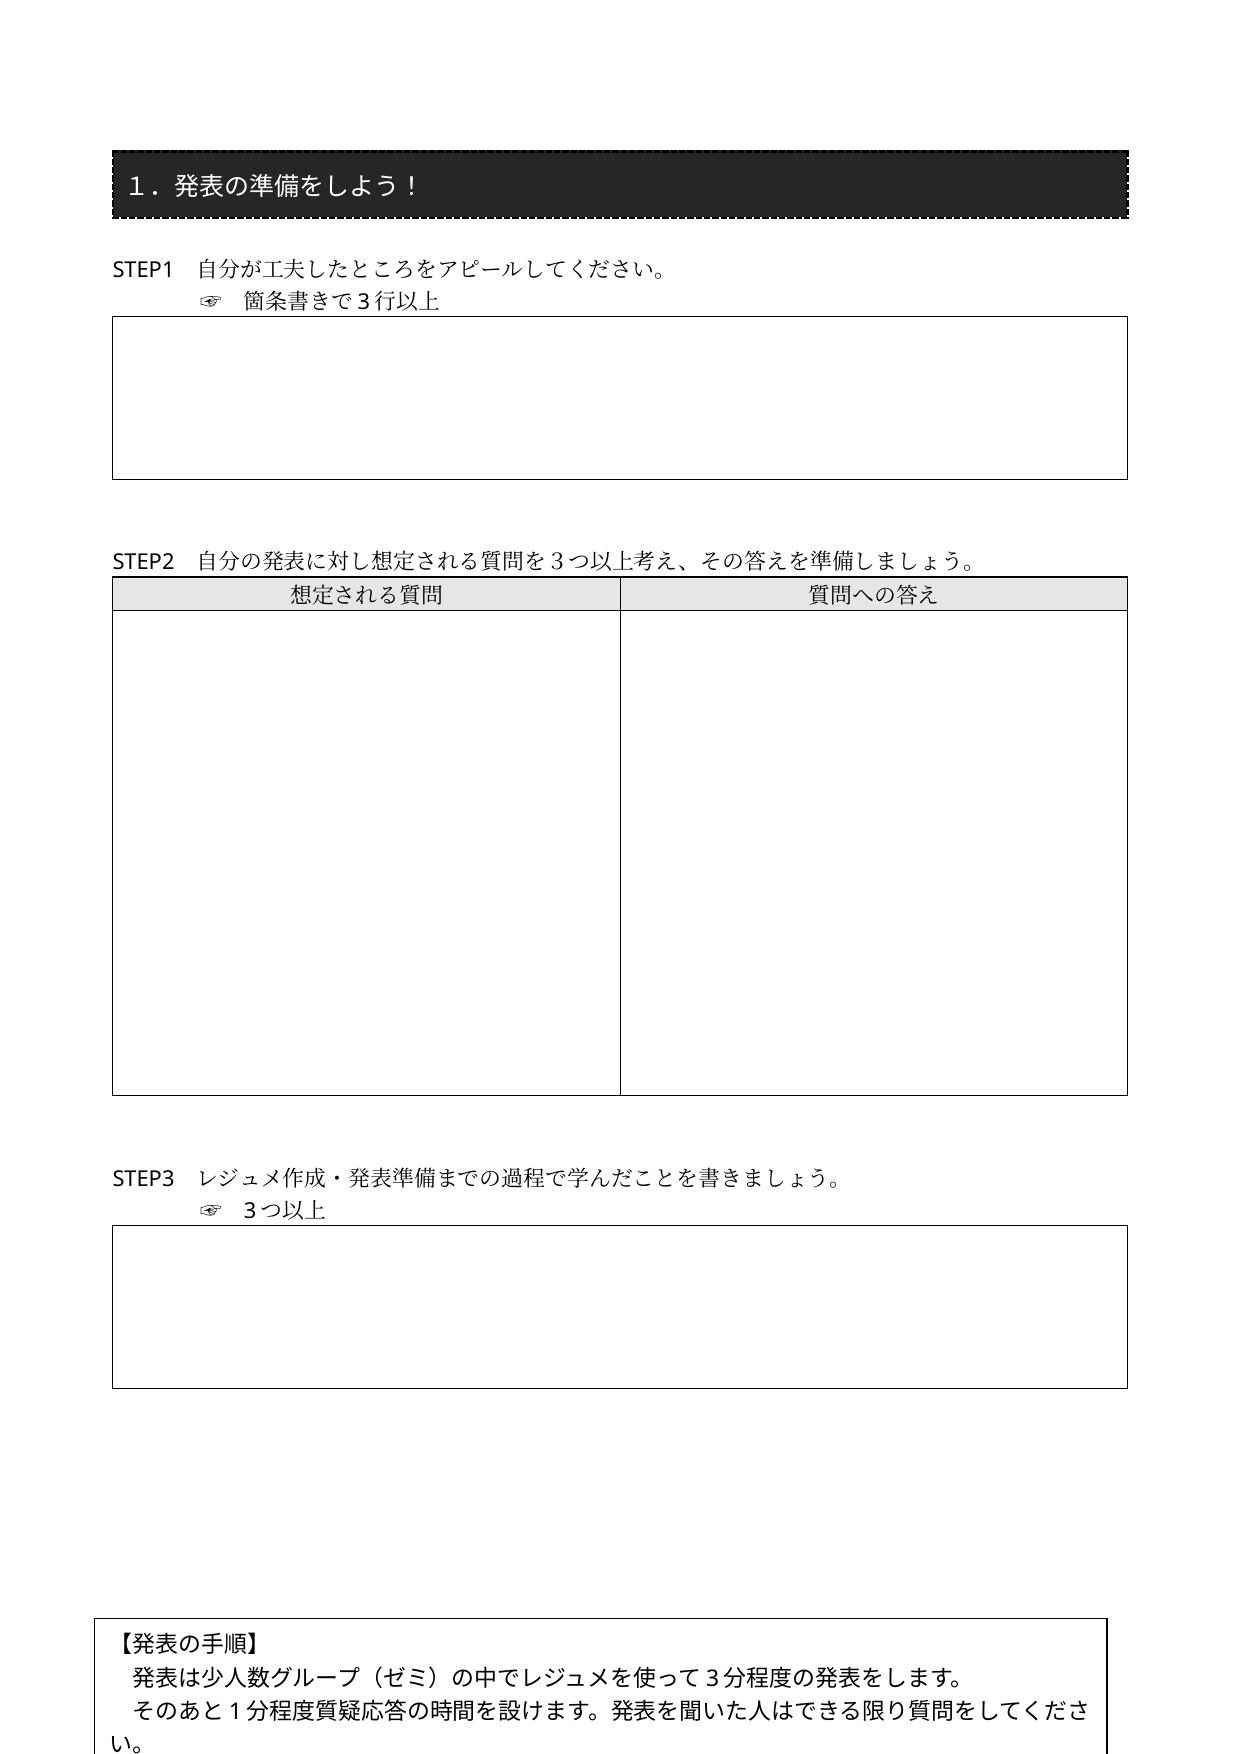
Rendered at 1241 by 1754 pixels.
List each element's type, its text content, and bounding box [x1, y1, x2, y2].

text STEP2 自分の発表に対し想定される質問を３つ以上考え、その答えを準備しましょう。 [112, 544, 1128, 576]
table_header 質問への答え [621, 578, 1127, 610]
table_header [113, 1226, 1127, 1388]
text STEP3 レジュメ作成・発表準備までの過程で学んだことを書きましょう。 [112, 1161, 1128, 1193]
table_header 想定される質問 [113, 578, 620, 610]
table_cell [621, 611, 1127, 1095]
text ☞ 3つ以上 [112, 1193, 1128, 1225]
table_header １．発表の準備をしよう！ [113, 150, 1127, 217]
text ☞ 箇条書きで3行以上 [112, 284, 1128, 316]
table_cell [113, 611, 620, 1095]
text STEP1 自分が工夫したところをアピールしてください。 [112, 251, 1128, 284]
table_header [113, 317, 1127, 478]
